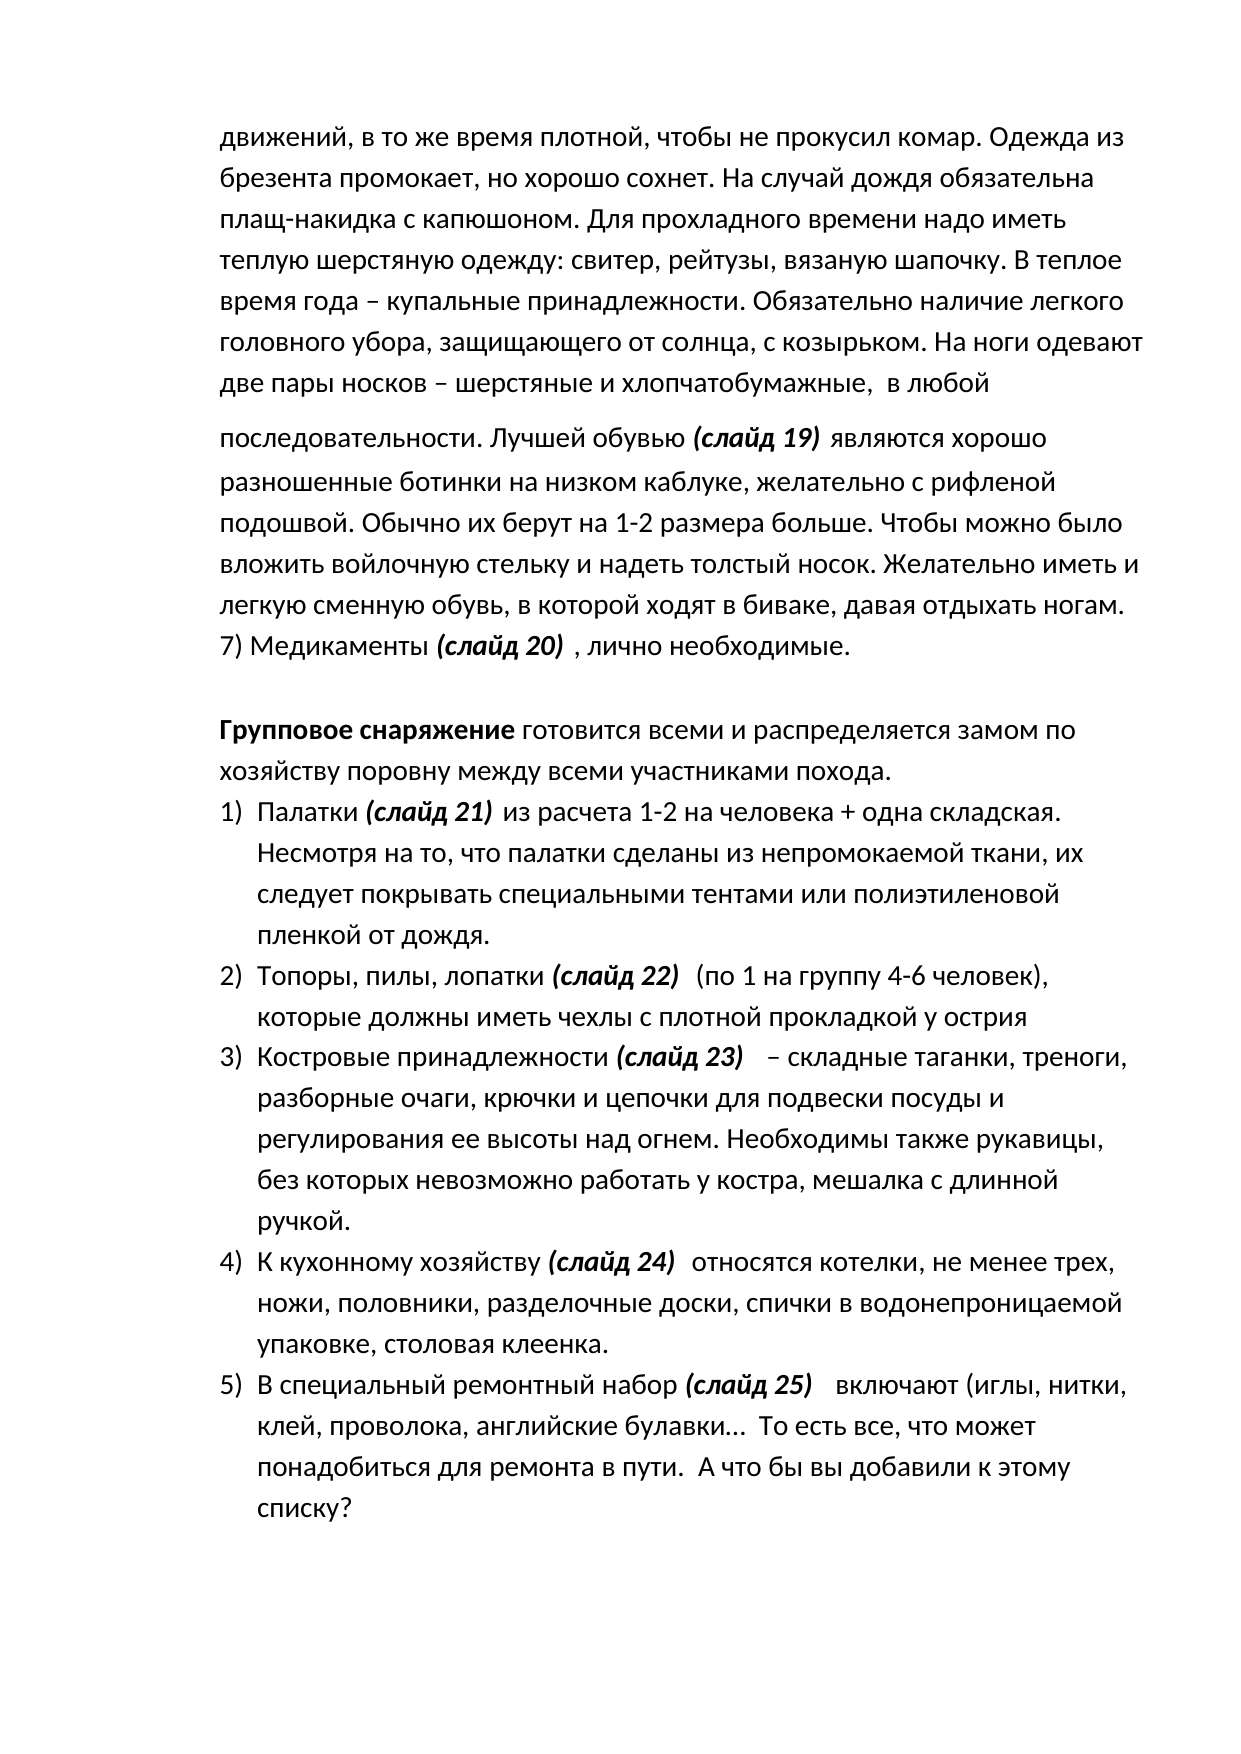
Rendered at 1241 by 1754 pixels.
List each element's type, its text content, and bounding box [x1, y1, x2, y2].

list 7) Медикаменты (слайд 20) , лично необходимые. [219, 627, 1152, 662]
list К кухонному хозяйству (слайд 24) относятся котелки, не менее трех, ножи, половники, разделочные доски, спички в водонепроницаемой упаковке, столовая клеенка. [219, 1243, 1152, 1361]
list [219, 118, 1152, 622]
list Костровые принадлежности (слайд 23) – складные таганки, треноги, разборные очаги, крючки и цепочки для подвески посуды и регулирования ее высоты над огнем. Необходимы также рукавицы, без которых невозможно работать у костра, мешалка с длинной ручкой. [219, 1038, 1152, 1238]
list Групповое снаряжение готовится всеми и распределяется замом по хозяйству поровну между всеми участниками похода. [219, 711, 1152, 788]
list В специальный ремонтный набор (слайд 25) включают (иглы, нитки, клей, проволока, английские булавки… То есть все, что может понадобиться для ремонта в пути. А что бы вы добавили к этому списку? [219, 1366, 1152, 1524]
list Топоры, пилы, лопатки (слайд 22) (по 1 на группу 4-6 человек), которые должны иметь чехлы с плотной прокладкой у острия [219, 957, 1152, 1033]
list Палатки (слайд 21) из расчета 1-2 на человека + одна складская. Несмотря на то, что палатки сделаны из непромокаемой ткани, их следует покрывать специальными тентами или полиэтиленовой пленкой от дождя. [219, 793, 1152, 951]
